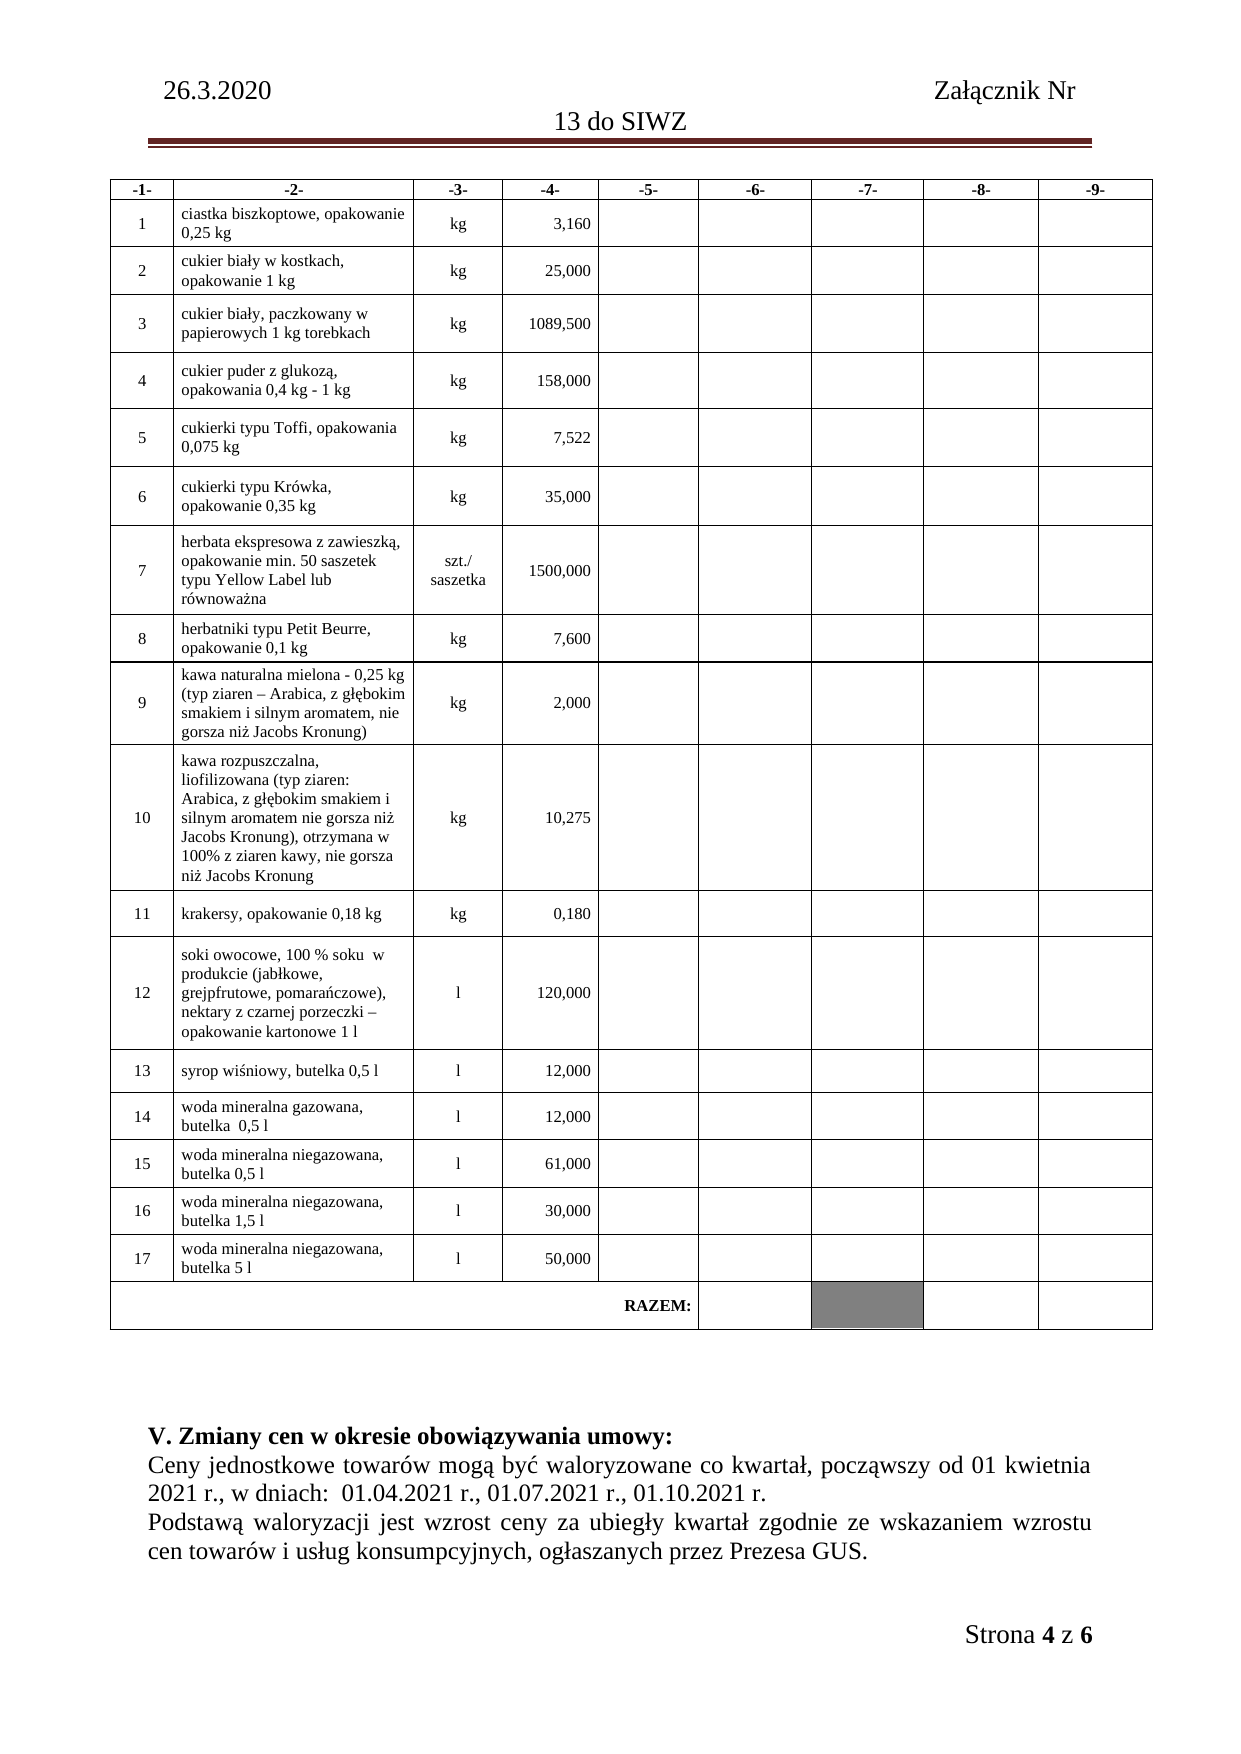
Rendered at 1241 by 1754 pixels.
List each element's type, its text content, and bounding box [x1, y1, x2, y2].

table_cell [924, 200, 1038, 246]
table_cell kg [414, 663, 502, 743]
table_cell [924, 1050, 1038, 1092]
table_cell ciastka biszkoptowe, opakowanie 0,25 kg [174, 200, 413, 246]
table_cell -2- [174, 180, 413, 199]
table_cell 158,000 [503, 353, 598, 408]
table_cell 15 [111, 1140, 173, 1187]
table_cell [1039, 295, 1152, 352]
table_cell [699, 1188, 811, 1234]
table_cell 2 [111, 247, 173, 293]
table_cell [812, 663, 923, 743]
table_cell [924, 1140, 1038, 1187]
table_cell [599, 295, 698, 352]
table_cell [699, 467, 811, 525]
table_cell kg [414, 295, 502, 352]
table_cell cukier puder z glukozą, opakowania 0,4 kg - 1 kg [174, 353, 413, 408]
table_cell 6 [111, 467, 173, 525]
table_cell [599, 1093, 698, 1139]
table_cell [599, 663, 698, 743]
table_cell [599, 526, 698, 614]
table_cell [812, 409, 923, 466]
table_cell -1- [111, 180, 173, 199]
table_cell kg [414, 247, 502, 293]
table_cell cukier biały w kostkach, opakowanie 1 kg [174, 247, 413, 293]
table_cell [699, 1140, 811, 1187]
table_cell -7- [812, 180, 923, 199]
table_cell [924, 526, 1038, 614]
table_cell 1500,000 [503, 526, 598, 614]
table_cell -9- [1039, 180, 1152, 199]
table_cell [924, 1093, 1038, 1139]
text Podstawą waloryzacji jest wzrost ceny za ubiegły kwartał zgodnie ze wskazaniem wzrostu cen towarów i usług konsumpcyjnych, ogłaszanych przez Prezesa GUS. [148, 1507, 1092, 1565]
table_cell [599, 937, 698, 1048]
table_cell kg [414, 615, 502, 661]
table_cell [812, 353, 923, 408]
table_cell [1039, 200, 1152, 246]
table_cell [812, 745, 923, 890]
table_cell [1039, 1140, 1152, 1187]
table_cell syrop wiśniowy, butelka 0,5 l [174, 1050, 413, 1092]
table_cell l [414, 1235, 502, 1281]
table_cell [924, 615, 1038, 661]
table_cell [699, 891, 811, 936]
table_cell 1 [111, 200, 173, 246]
table_cell RAZEM: [111, 1282, 698, 1328]
table_cell woda mineralna niegazowana, butelka 0,5 l [174, 1140, 413, 1187]
table_cell kg [414, 200, 502, 246]
table_cell [812, 615, 923, 661]
table_cell [599, 409, 698, 466]
table_cell -4- [503, 180, 598, 199]
table_cell 30,000 [503, 1188, 598, 1234]
table_cell [699, 615, 811, 661]
table_cell [924, 745, 1038, 890]
table_cell 7 [111, 526, 173, 614]
table_cell [1039, 1050, 1152, 1092]
table_cell 120,000 [503, 937, 598, 1048]
table_cell [812, 1140, 923, 1187]
table_cell [1039, 1093, 1152, 1139]
table_cell [699, 1050, 811, 1092]
table_cell 5 [111, 409, 173, 466]
table_cell [699, 745, 811, 890]
table_cell [599, 745, 698, 890]
table_cell [599, 1235, 698, 1281]
table_cell 61,000 [503, 1140, 598, 1187]
table_cell [699, 526, 811, 614]
table_cell [812, 1093, 923, 1139]
table_cell -8- [924, 180, 1038, 199]
table_cell [812, 891, 923, 936]
table_cell [599, 615, 698, 661]
table_cell [1039, 745, 1152, 890]
table_cell [1039, 937, 1152, 1048]
table_cell [1039, 1235, 1152, 1281]
table_cell [812, 1282, 923, 1328]
table_cell [699, 200, 811, 246]
table_cell [599, 1188, 698, 1234]
table_cell 50,000 [503, 1235, 598, 1281]
table_cell 3,160 [503, 200, 598, 246]
table_cell herbata ekspresowa z zawieszką, opakowanie min. 50 saszetek typu Yellow Label lub równoważna [174, 526, 413, 614]
table_cell 11 [111, 891, 173, 936]
table_cell 25,000 [503, 247, 598, 293]
table_cell [1039, 467, 1152, 525]
table_cell kawa rozpuszczalna, liofilizowana (typ ziaren: Arabica, z głębokim smakiem i silnym aromatem nie gorsza niż Jacobs Kronung), otrzymana w 100% z ziaren kawy, nie gorsza niż Jacobs Kronung [174, 745, 413, 890]
table_cell [699, 937, 811, 1048]
table_cell [599, 247, 698, 293]
table_cell -5- [599, 180, 698, 199]
table_cell cukier biały, paczkowany w papierowych 1 kg torebkach [174, 295, 413, 352]
table_cell [599, 1140, 698, 1187]
table_cell szt./ saszetka [414, 526, 502, 614]
table_cell 12 [111, 937, 173, 1048]
table_cell [812, 467, 923, 525]
table_cell 35,000 [503, 467, 598, 525]
table_cell [1039, 663, 1152, 743]
text V. Zmiany cen w okresie obowiązywania umowy: [148, 1421, 1092, 1450]
table_cell [1039, 409, 1152, 466]
table_cell 12,000 [503, 1050, 598, 1092]
table_cell -6- [699, 180, 811, 199]
table_cell [812, 1235, 923, 1281]
table_cell [924, 409, 1038, 466]
table_cell [924, 937, 1038, 1048]
table_cell [599, 353, 698, 408]
table_cell 12,000 [503, 1093, 598, 1139]
table_cell 9 [111, 663, 173, 743]
table_cell [924, 1188, 1038, 1234]
table_cell [1039, 1188, 1152, 1234]
table_cell woda mineralna niegazowana, butelka 5 l [174, 1235, 413, 1281]
table_cell 16 [111, 1188, 173, 1234]
table_cell [812, 1188, 923, 1234]
table_cell [812, 295, 923, 352]
table_cell [812, 247, 923, 293]
table_cell [699, 663, 811, 743]
table_cell 7,522 [503, 409, 598, 466]
table_cell herbatniki typu Petit Beurre, opakowanie 0,1 kg [174, 615, 413, 661]
table_cell l [414, 937, 502, 1048]
table_cell [1039, 247, 1152, 293]
table_cell 0,180 [503, 891, 598, 936]
table_cell l [414, 1093, 502, 1139]
table_cell [699, 1093, 811, 1139]
table_cell [924, 663, 1038, 743]
table_cell l [414, 1140, 502, 1187]
table_cell [1039, 615, 1152, 661]
table_cell [812, 937, 923, 1048]
table_cell woda mineralna niegazowana, butelka 1,5 l [174, 1188, 413, 1234]
table_cell [924, 891, 1038, 936]
table_cell 13 [111, 1050, 173, 1092]
table_cell [699, 1282, 811, 1328]
table_cell [924, 1282, 1038, 1328]
table_cell krakersy, opakowanie 0,18 kg [174, 891, 413, 936]
table_cell l [414, 1050, 502, 1092]
table_cell [599, 1050, 698, 1092]
table_cell [924, 1235, 1038, 1281]
table_cell 3 [111, 295, 173, 352]
table_cell woda mineralna gazowana, butelka 0,5 l [174, 1093, 413, 1139]
table_cell [924, 247, 1038, 293]
table_cell [812, 200, 923, 246]
table_cell [812, 1050, 923, 1092]
table_cell [699, 295, 811, 352]
table_cell 7,600 [503, 615, 598, 661]
table_cell 1089,500 [503, 295, 598, 352]
table_cell [924, 353, 1038, 408]
table_cell l [414, 1188, 502, 1234]
table_cell [924, 295, 1038, 352]
table_cell [599, 200, 698, 246]
table_cell [1039, 353, 1152, 408]
table_cell 10 [111, 745, 173, 890]
table_cell [599, 891, 698, 936]
table_cell 8 [111, 615, 173, 661]
table_cell kg [414, 409, 502, 466]
table_cell 4 [111, 353, 173, 408]
table_cell kg [414, 745, 502, 890]
table_cell 10,275 [503, 745, 598, 890]
table_cell 17 [111, 1235, 173, 1281]
table_cell kawa naturalna mielona - 0,25 kg (typ ziaren – Arabica, z głębokim smakiem i silnym aromatem, nie gorsza niż Jacobs Kronung) [174, 663, 413, 743]
table_cell -3- [414, 180, 502, 199]
table_cell [599, 467, 698, 525]
table_cell soki owocowe, 100 % soku w produkcie (jabłkowe, grejpfrutowe, pomarańczowe), nektary z czarnej porzeczki – opakowanie kartonowe 1 l [174, 937, 413, 1048]
table_cell kg [414, 467, 502, 525]
table_cell [699, 1235, 811, 1281]
table_cell 14 [111, 1093, 173, 1139]
table_cell [812, 526, 923, 614]
table_cell kg [414, 353, 502, 408]
table_cell [699, 409, 811, 466]
table_cell [1039, 1282, 1152, 1328]
table_cell cukierki typu Krówka, opakowanie 0,35 kg [174, 467, 413, 525]
table_cell [699, 247, 811, 293]
table_cell [699, 353, 811, 408]
table_cell [1039, 526, 1152, 614]
table_cell cukierki typu Toffi, opakowania 0,075 kg [174, 409, 413, 466]
table_cell kg [414, 891, 502, 936]
table_cell [1039, 891, 1152, 936]
text Ceny jednostkowe towarów mogą być waloryzowane co kwartał, począwszy od 01 kwietnia 2021 r., w dniach: 01.04.2021 r., 01.07.2021 r., 01.10.2021 r. [148, 1450, 1092, 1507]
table_cell 2,000 [503, 663, 598, 743]
table_cell [924, 467, 1038, 525]
